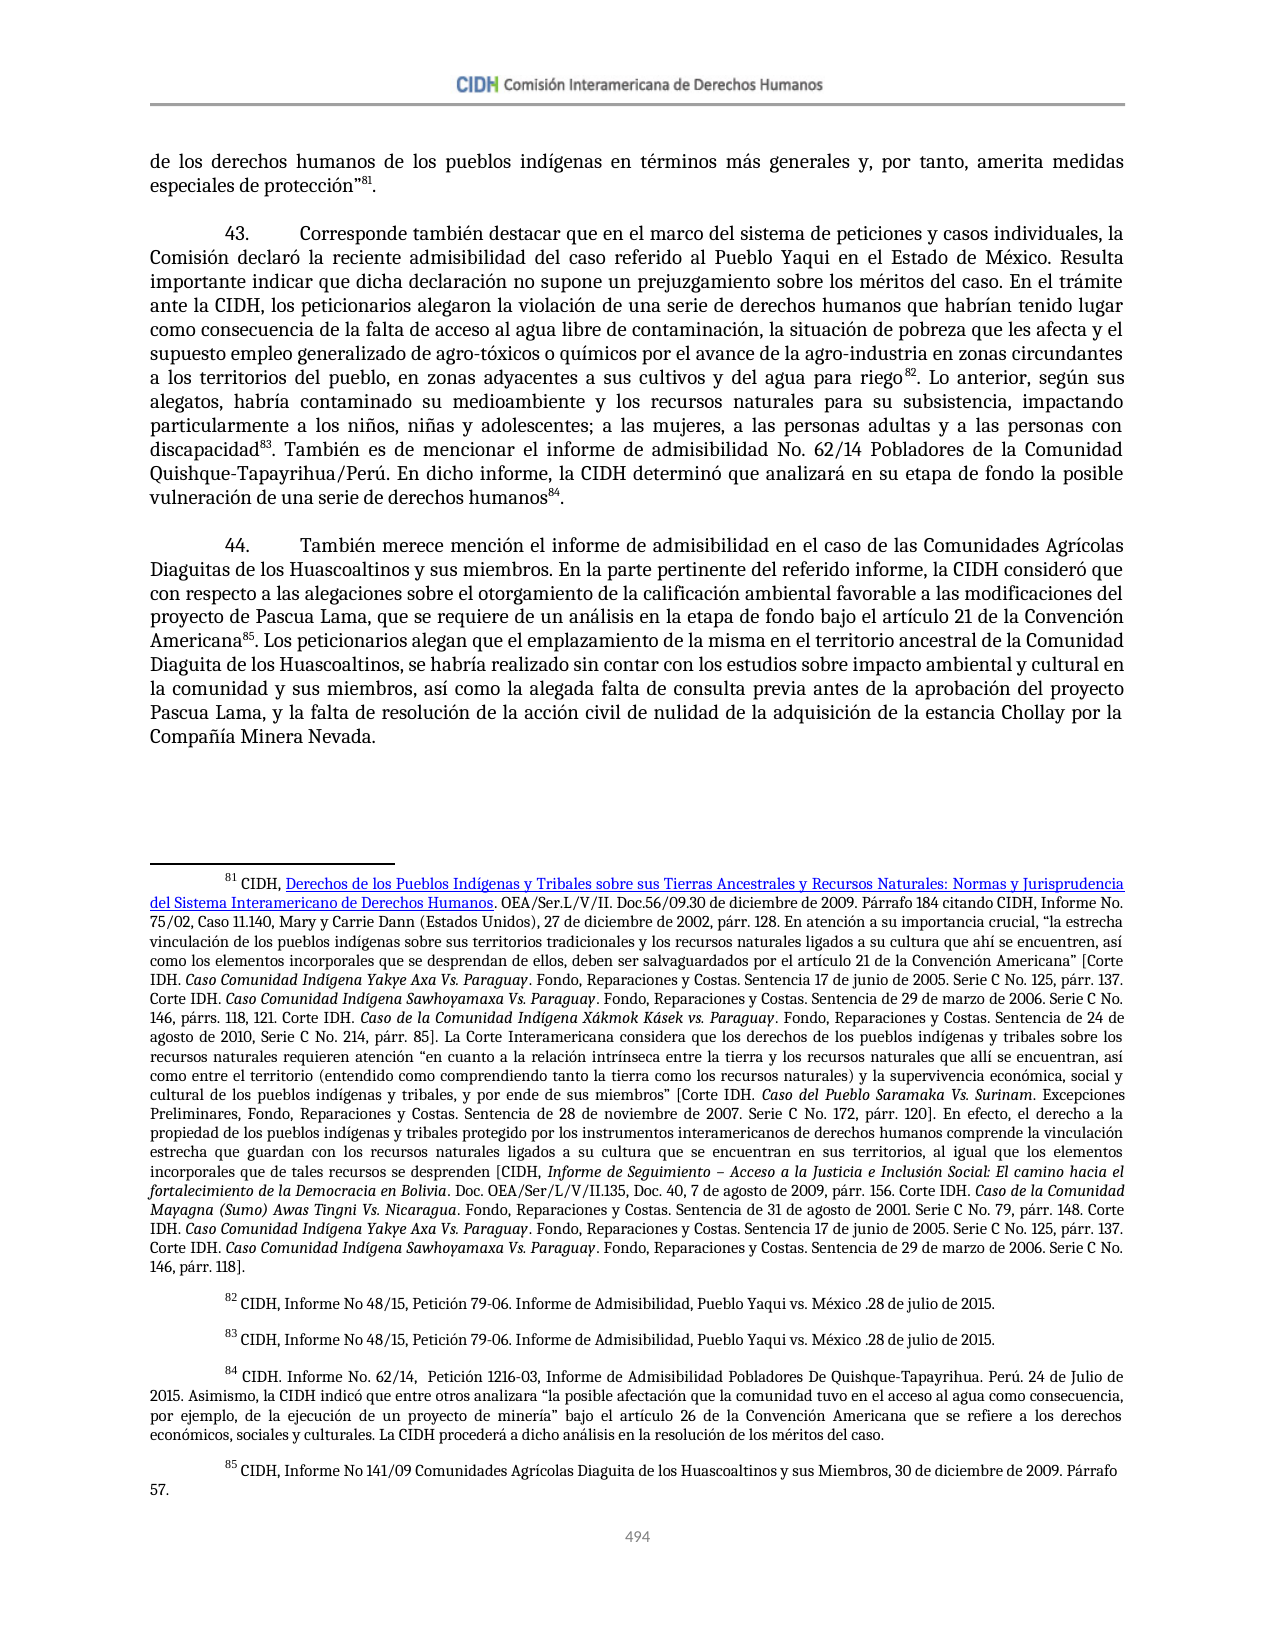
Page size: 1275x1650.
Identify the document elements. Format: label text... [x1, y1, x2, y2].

list También merece mención el informe de admisibilidad en el caso de las Comunidades Agrícolas Diaguitas de los Huascoaltinos y sus miembros. En la parte pertinente del referido informe, la CIDH consideró que con respecto a las alegaciones sobre el otorgamiento de la calificación ambiental favorable a las modificaciones del proyecto de Pascua Lama, que se requiere de un análisis en la etapa de fondo bajo el artículo 21 de la Convención Americana. Los peticionarios alegan que el emplazamiento de la misma en el territorio ancestral de la Comunidad Diaguita de los Huascoaltinos, se habría realizado sin contar con los estudios sobre impacto ambiental y cultural en la comunidad y sus miembros, así como la alegada falta de consulta previa antes de la aprobación del proyecto Pascua Lama, y la falta de resolución de la acción civil de nulidad de la adquisición de la estancia Chollay por la Compañía Minera Nevada. [150, 533, 1125, 749]
list Corresponde también destacar que en el marco del sistema de peticiones y casos individuales, la Comisión declaró la reciente admisibilidad del caso referido al Pueblo Yaqui en el Estado de México. Resulta importante indicar que dicha declaración no supone un prejuzgamiento sobre los méritos del caso. En el trámite ante la CIDH, los peticionarios alegaron la violación de una serie de derechos humanos que habrían tenido lugar como consecuencia de la falta de acceso al agua libre de contaminación, la situación de pobreza que les afecta y el supuesto empleo generalizado de agro-tóxicos o químicos por el avance de la agro-industria en zonas circundantes a los territorios del pueblo, en zonas adyacentes a sus cultivos y del agua para riego. Lo anterior, según sus alegatos, habría contaminado su medioambiente y los recursos naturales para su subsistencia, impactando particularmente a los niños, niñas y adolescentes; a las mujeres, a las personas adultas y a las personas con discapacidad. También es de mencionar el informe de admisibilidad No. 62/14 Pobladores de la Comunidad Quishque-Tapayrihua/Perú. En dicho informe, la CIDH determinó que analizará en su etapa de fondo la posible vulneración de una serie de derechos humanos. [150, 222, 1125, 509]
picture [450, 75, 826, 95]
